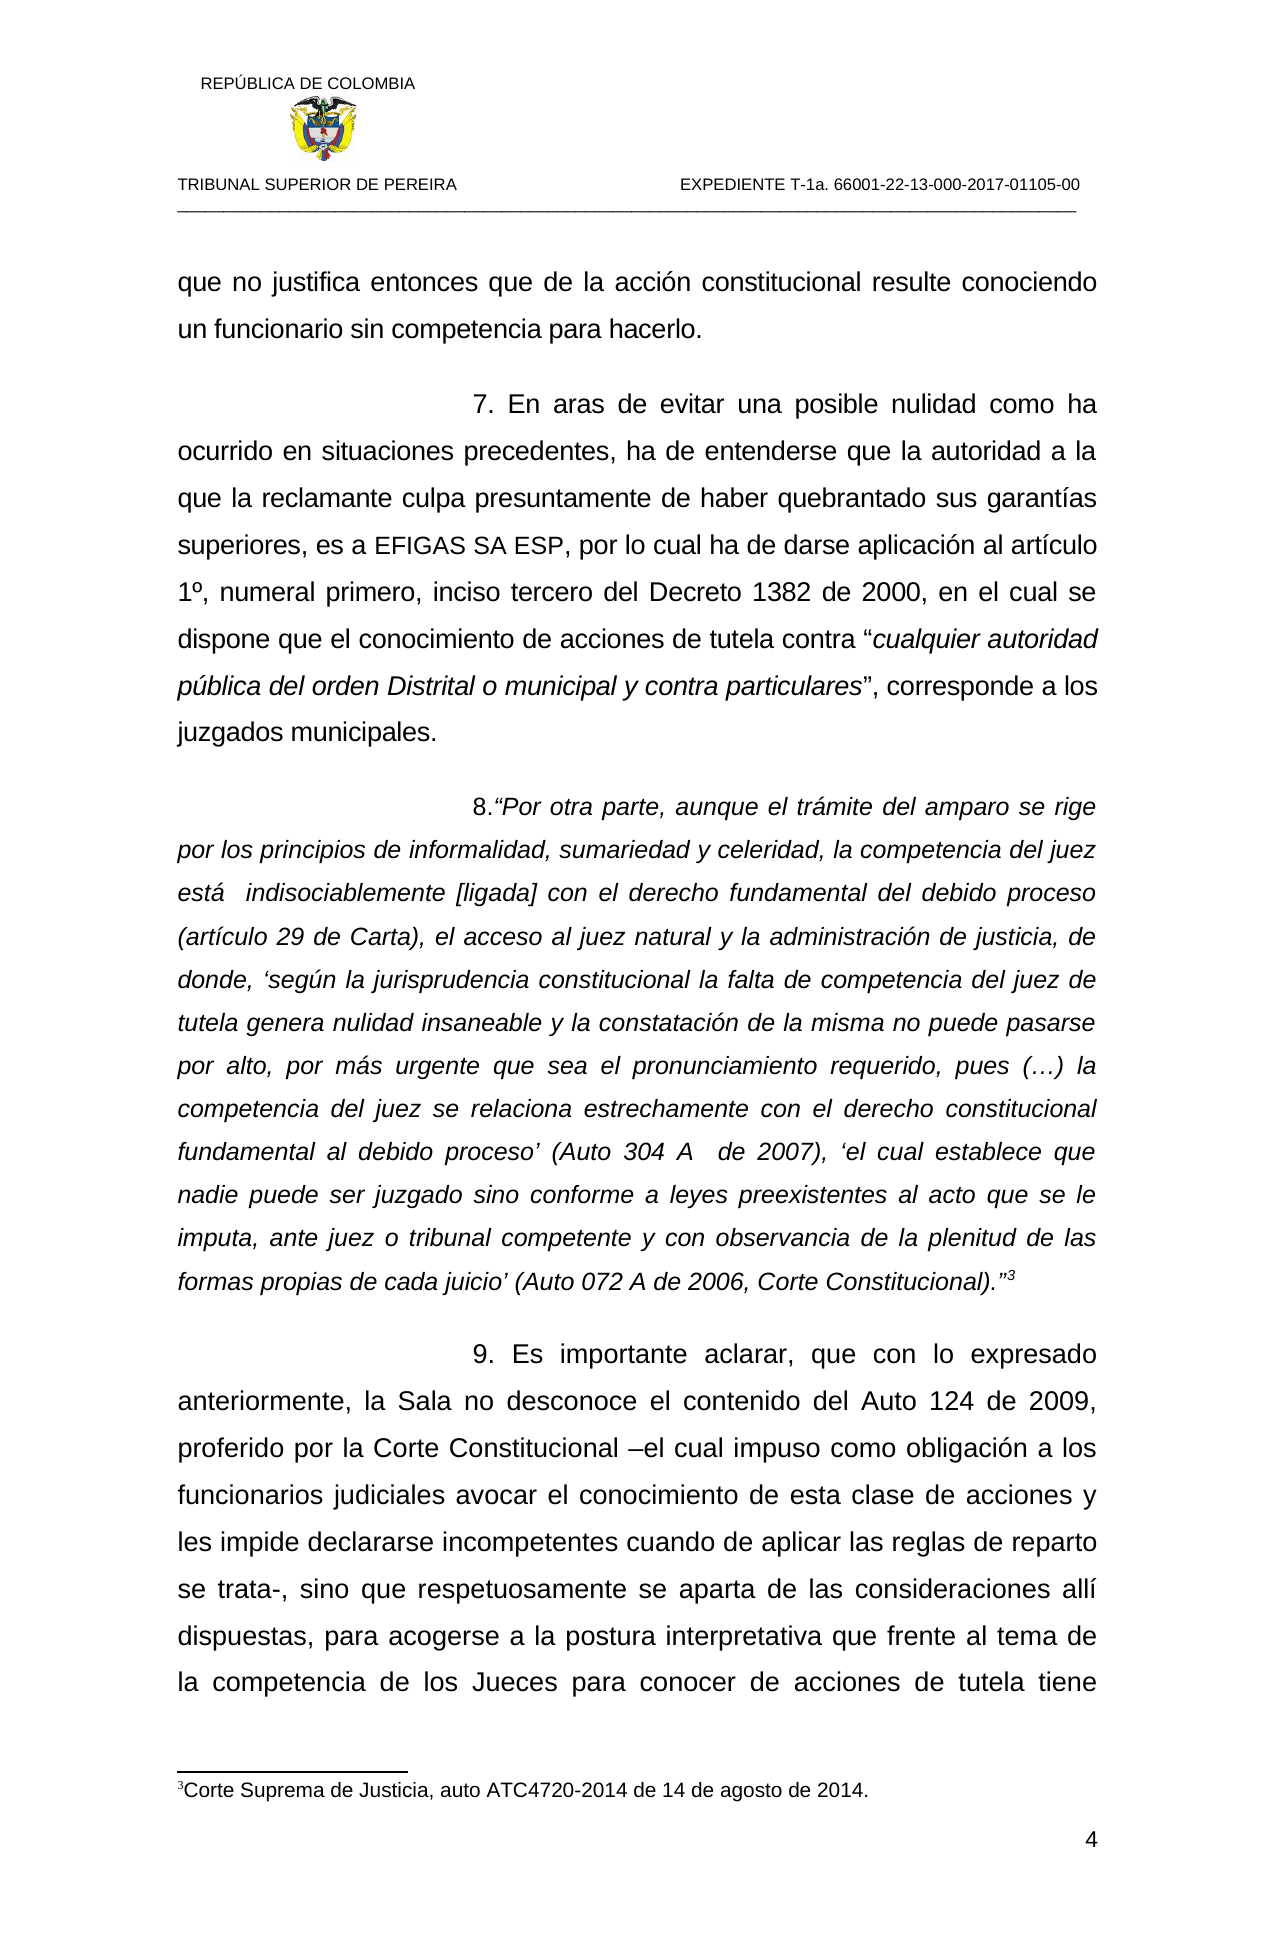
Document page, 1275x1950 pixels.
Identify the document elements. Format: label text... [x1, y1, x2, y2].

text 7. En aras de evitar una posible nulidad como ha ocurrido en situaciones precedentes, ha de entenderse que la autoridad a la que la reclamante culpa presuntamente de haber quebrantado sus garantías superiores, es a EFIGAS SA ESP, por lo cual ha de darse aplicación al artículo 1º, numeral primero, inciso tercero del Decreto 1382 de 2000, en el cual se dispone que el conocimiento de acciones de tutela contra “cualquier autoridad pública del orden Distrital o municipal y contra particulares”, corresponde a los juzgados municipales. [177, 388, 1098, 748]
picture [289, 96, 357, 161]
text 8.“Por otra parte, aunque el trámite del amparo se rige por los principios de informalidad, sumariedad y celeridad, la competencia del juez está indisociablemente [ligada] con el derecho fundamental del debido proceso (artículo 29 de Carta), el acceso al juez natural y la administración de justicia, de donde, ‘según la jurisprudencia constitucional la falta de competencia del juez de tutela genera nulidad insaneable y la constatación de la misma no puede pasarse por alto, por más urgente que sea el pronunciamiento requerido, pues (…) la competencia del juez se relaciona estrechamente con el derecho constitucional fundamental al debido proceso’ (Auto de 2007), ‘el cual establece que nadie puede ser juzgado sino conforme a leyes preexistentes al acto que se le imputa, ante juez o tribunal competente y con observancia de la plenitud de las formas propias de cada juicio’ (Auto de 2006, Corte Constitucional).” [177, 792, 1098, 1295]
